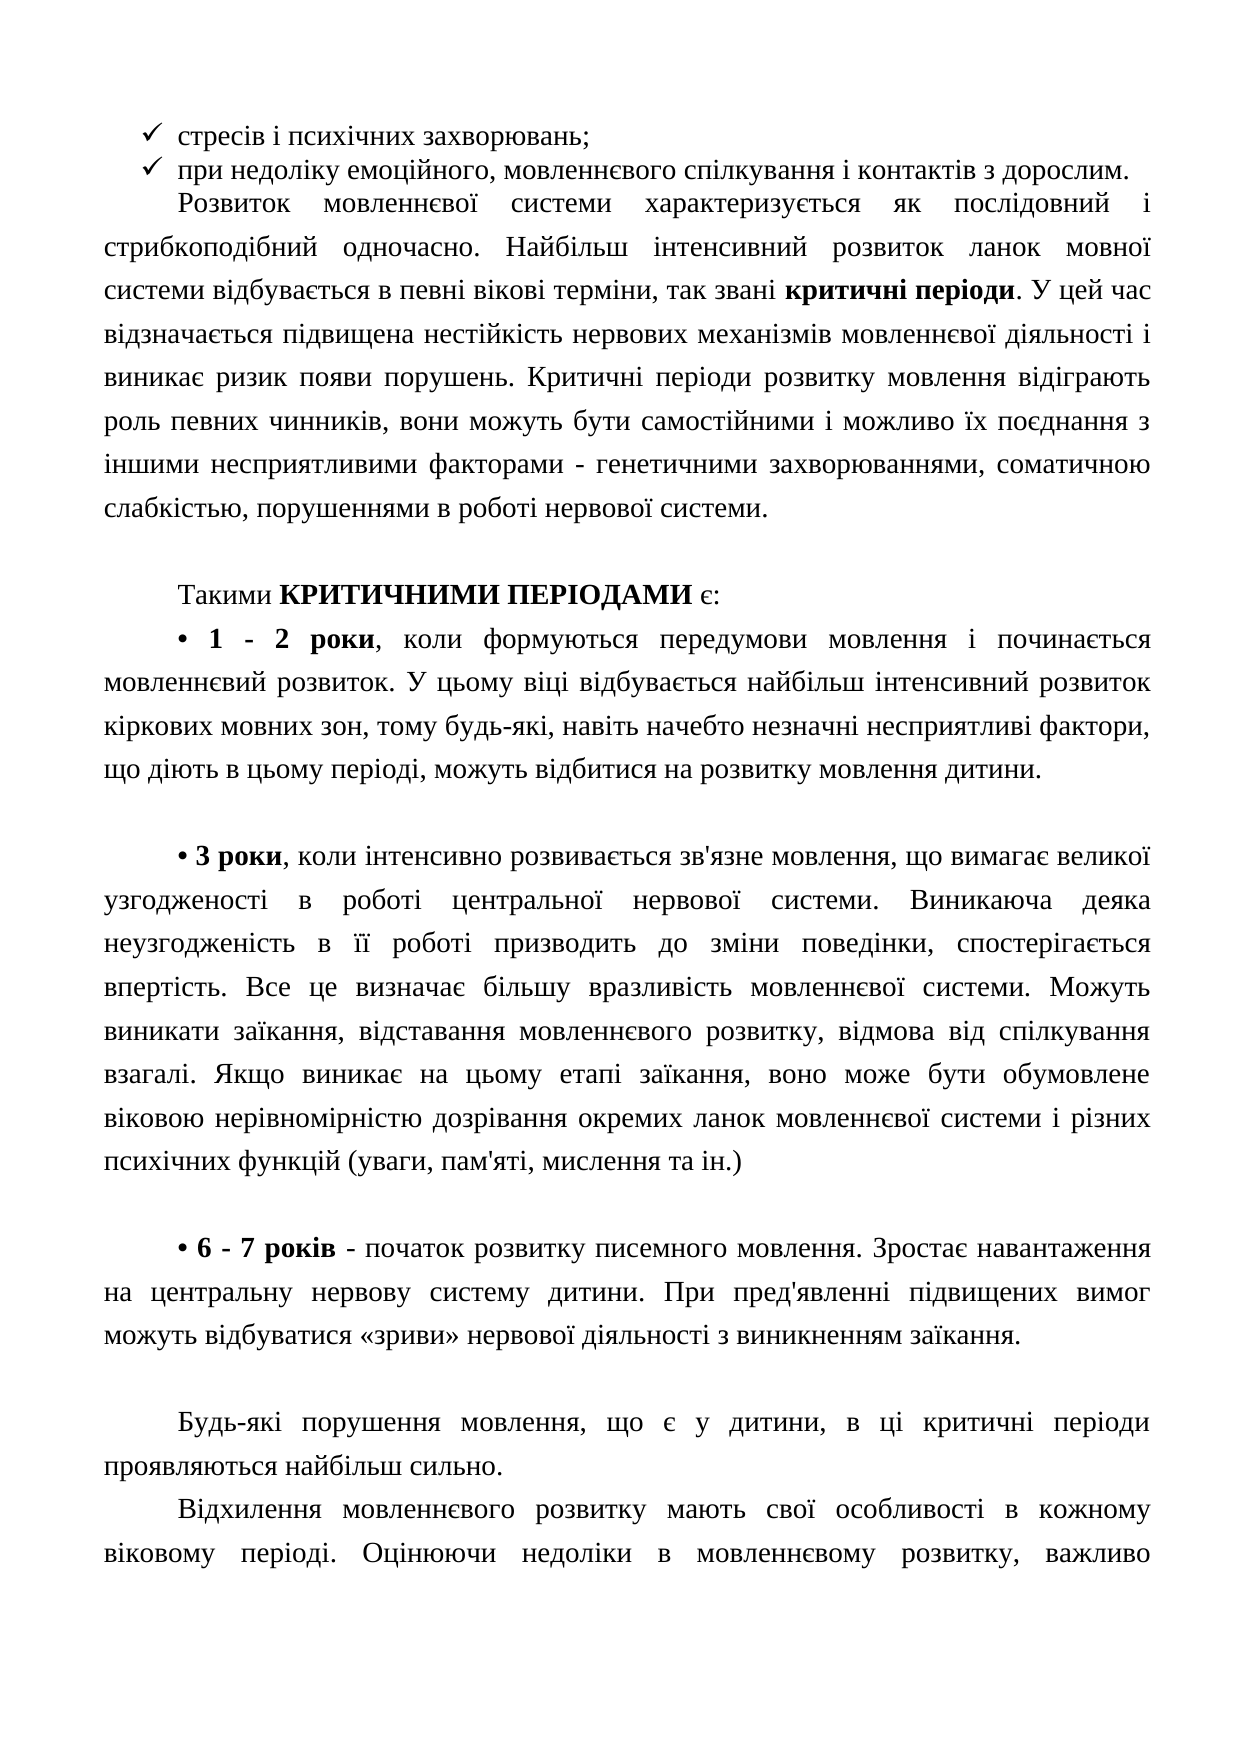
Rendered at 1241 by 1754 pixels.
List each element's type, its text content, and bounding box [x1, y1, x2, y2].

list стресів і психічних захворювань; [140, 118, 1152, 152]
text • 1 - 2 роки, коли формуються передумови мовлення і починається мовленнєвий розвиток. У цьому віці відбувається найбільш інтенсивний розвиток кіркових мовних зон, тому будь-які, навіть начебто незначні несприятливі фактори, що діють в цьому періоді, можуть відбитися на розвитку мовлення дитини. [103, 621, 1152, 785]
text Такими КРИТИЧНИМИ ПЕРІОДАМИ є: [103, 577, 1152, 611]
text Будь-які порушення мовлення, що є у дитини, в ці критичні періоди проявляються найбільш сильно. [103, 1404, 1152, 1482]
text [103, 1492, 1152, 1569]
text • 6 - 7 років - початок розвитку писемного мовлення. Зростає навантаження на центральну нервову систему дитини. При пред'явленні підвищених вимог можуть відбуватися «зриви» нервової діяльності з виникненням заїкання. [103, 1230, 1152, 1351]
text • 3 роки, коли інтенсивно розвивається зв'язне мовлення, що вимагає великої узгодженості в роботі центральної нервової системи. Виникаюча деяка неузгодженість в її роботі призводить до зміни поведінки, спостерігається впертість. Все це визначає більшу вразливість мовленнєвої системи. Можуть виникати заїкання, відставання мовленнєвого розвитку, відмова від спілкування взагалі. Якщо виникає на цьому етапі заїкання, воно може бути обумовлене віковою нерівномірністю дозрівання окремих ланок мовленнєвої системи і різних психічних функцій (уваги, пам'яті, мислення та ін.) [103, 838, 1152, 1177]
list при недоліку емоційного, мовленнєвого спілкування і контактів з дорослим. [140, 152, 1152, 185]
text Розвиток мовленнєвої системи характеризується як послідовний і стрибкоподібний одночасно. Найбільш інтенсивний розвиток ланок мовної системи відбувається в певні вікові терміни, так звані критичні періоди. У цей час відзначається підвищена нестійкість нервових механізмів мовленнєвої діяльності і виникає ризик появи порушень. Критичні періоди розвитку мовлення відіграють роль певних чинників, вони можуть бути самостійними і можливо їх поєднання з іншими несприятливими факторами - генетичними захворюваннями, соматичною слабкістью, порушеннями в роботі нервової системи. [103, 185, 1152, 524]
